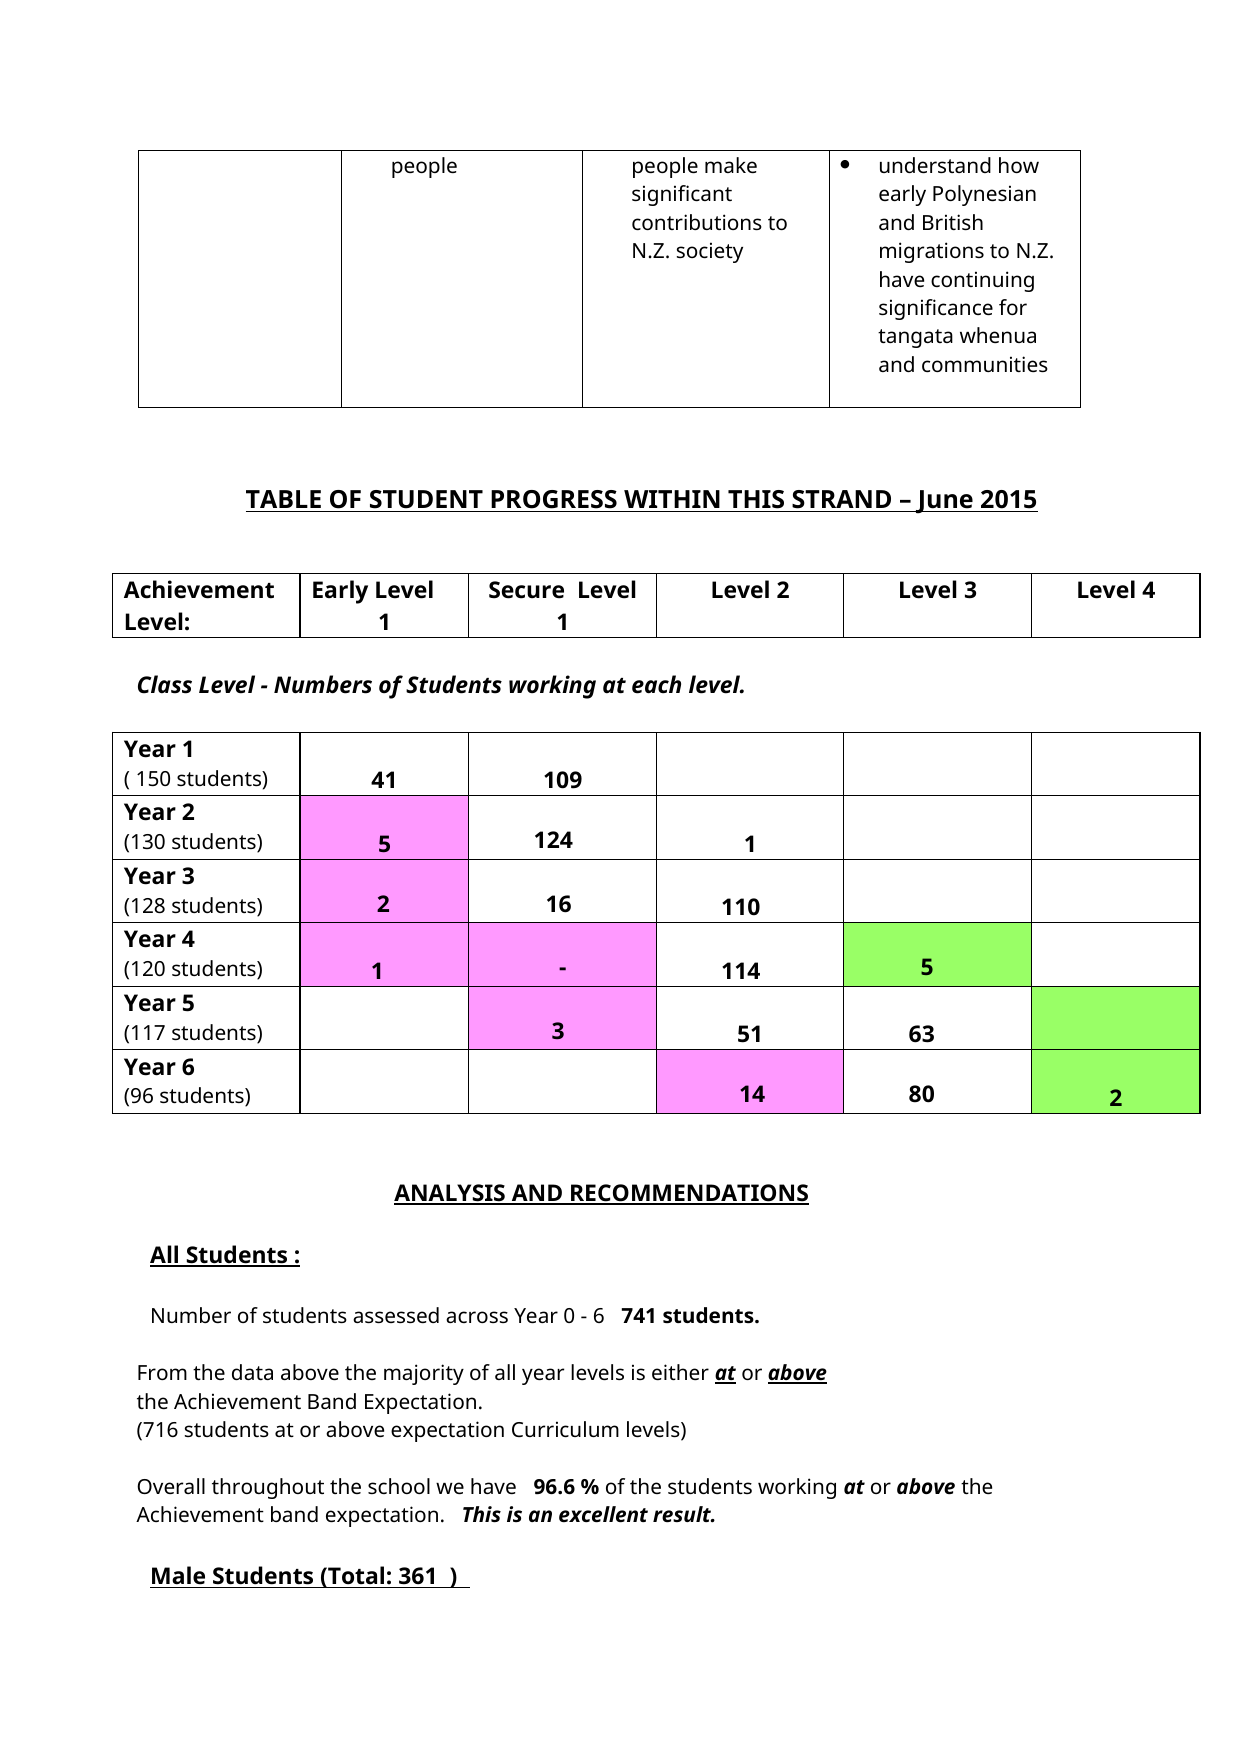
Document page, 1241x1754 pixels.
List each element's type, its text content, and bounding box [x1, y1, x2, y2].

table_cell [301, 1050, 468, 1113]
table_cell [583, 151, 829, 407]
text TABLE OF STUDENT PROGRESS WITHIN THIS STRAND – June 2015 [150, 482, 1090, 516]
table_cell 51 [657, 987, 843, 1049]
text From the data above the majority of all year levels is either at or above [136, 1358, 1090, 1387]
table_header 41 [301, 733, 468, 795]
table_cell Year 4 (120 students) [113, 923, 299, 986]
table_cell 124 [469, 796, 656, 859]
text ANALYSIS AND RECOMMENDATIONS [150, 1176, 1090, 1208]
table_cell Year 5 (117 students) [113, 987, 299, 1049]
text (716 students at or above expectation Curriculum levels) [136, 1415, 1090, 1444]
table_header [657, 733, 843, 795]
table_cell Year 3 (128 students) [113, 860, 299, 922]
table_cell [1032, 860, 1199, 922]
text All Students : [150, 1239, 1090, 1270]
text Overall throughout the school we have 96.6 % of the students working at or above the [136, 1472, 1090, 1501]
table_cell 16 [469, 860, 656, 922]
table_cell 2 [301, 860, 468, 922]
table_header Level 4 [1032, 574, 1199, 637]
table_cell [830, 151, 1080, 407]
table_cell [1032, 987, 1199, 1049]
table_cell - [469, 923, 656, 986]
table_header Level 3 [844, 574, 1031, 637]
text the Achievement Band Expectation. [136, 1387, 1090, 1415]
table_cell 114 [657, 923, 843, 986]
table_cell 3 [469, 987, 656, 1049]
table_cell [139, 151, 341, 407]
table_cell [342, 151, 582, 407]
table_cell [844, 796, 1031, 859]
table_cell [1032, 923, 1199, 986]
table_cell 80 [844, 1050, 1031, 1113]
table_cell Year 2 (130 students) [113, 796, 299, 859]
table_cell 63 [844, 987, 1031, 1049]
text Number of students assessed across Year 0 - 6 741 students. [150, 1301, 1090, 1330]
table_cell 5 [844, 923, 1031, 986]
table_cell Year 6 (96 students) [113, 1050, 299, 1113]
table_header Year 1 ( 150 students) [113, 733, 299, 795]
table_cell [301, 987, 468, 1049]
table_header Level 2 [657, 574, 843, 637]
table_cell 110 [657, 860, 843, 922]
table_cell [469, 1050, 656, 1113]
table_cell 2 [1032, 1050, 1199, 1113]
table_header [1032, 733, 1199, 795]
table_header Achievement Level: [113, 574, 299, 637]
table_cell [1032, 796, 1199, 859]
table_header [844, 733, 1031, 795]
text Achievement band expectation. This is an excellent result. [136, 1501, 1090, 1529]
text Male Students (Total: 361 ) [150, 1560, 1090, 1591]
table_header 109 [469, 733, 656, 795]
table_header Secure Level 1 [469, 574, 656, 637]
text Class Level - Numbers of Students working at each level. [136, 669, 1090, 700]
table_cell 1 [657, 796, 843, 859]
table_cell [844, 860, 1031, 922]
table_cell 14 [657, 1050, 843, 1113]
table_cell 5 [301, 796, 468, 859]
table_header Early Level 1 [301, 574, 468, 637]
table_cell 1 [301, 923, 468, 986]
